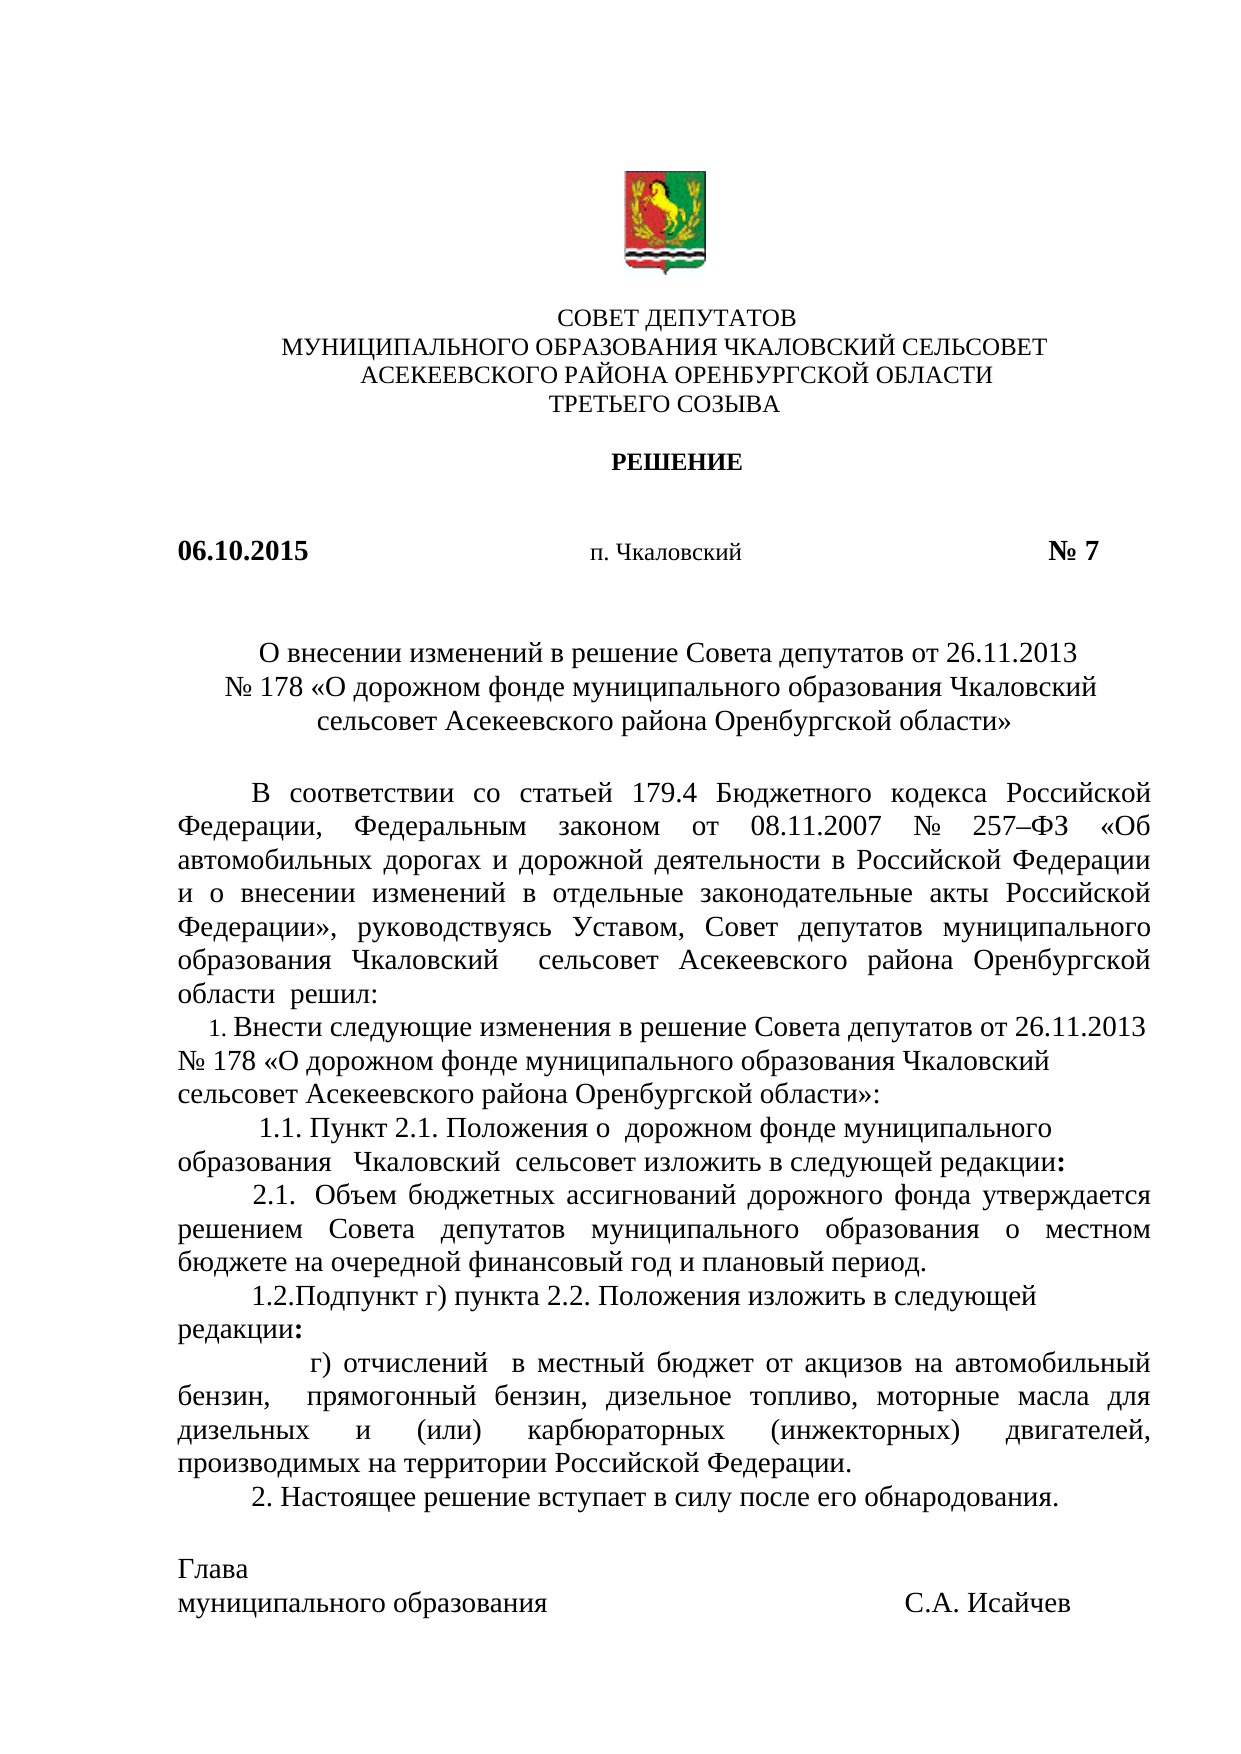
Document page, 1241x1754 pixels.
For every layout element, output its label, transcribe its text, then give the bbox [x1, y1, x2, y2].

text 1.2.Подпункт г) пункта 2.2. Положения изложить в следующей редакции: [177, 1278, 1152, 1345]
text В соответствии со статьей 179.4 Бюджетного кодекса Российской Федерации, Федеральным законом от 08.11.2007 № 257–ФЗ «Об автомобильных дорогах и дорожной деятельности в Российской Федерации и о внесении изменений в отдельные законодательные акты Российской Федерации», руководствуясь Уставом, Совет депутатов муниципального образования Чкаловский сельсовет Асекеевского района Оренбургской области решил: [177, 775, 1152, 1009]
text Глава [177, 1551, 1152, 1585]
text 06.10.2015 п. Чкаловский № 7 [177, 533, 1150, 567]
text № 178 «О дорожном фонде муниципального образования Чкаловский сельсовет Асекеевского района Оренбургской области» [177, 669, 1152, 736]
text 2. Настоящее решение вступает в силу после его обнародования. [177, 1479, 1152, 1513]
table_header СОВЕТ ДЕПУТАТОВ МУНИЦИПАЛЬНОГО ОБРАЗОВАНИЯ ЧКАЛОВСКИЙ СЕЛЬСОВЕТ АСЕКЕЕВСКОГО РАЙОНА ОРЕНБУРГСКОЙ ОБЛАСТИ ТРЕТЬЕГО СОЗЫВА [166, 171, 1163, 418]
text О внесении изменений в решение Совета депутатов от 26.11.2013 [177, 636, 1152, 669]
text муниципального образования С.А. Исайчев [177, 1585, 1152, 1618]
text РЕШЕНИЕ [202, 447, 1152, 476]
text 1.1. Пункт 2.1. Положения о дорожном фонде муниципального образования Чкаловский сельсовет изложить в следующей редакции: [177, 1110, 1152, 1177]
text 1. Внести следующие изменения в решение Совета депутатов от 26.11.2013 [177, 1009, 1152, 1043]
text г) отчислений в местный бюджет от акцизов на автомобильный бензин, прямогонный бензин, дизельное топливо, моторные масла для дизельных и (или) карбюраторных (инжекторных) двигателей, производимых на территории Российской Федерации. [177, 1345, 1152, 1479]
text 2.1. Объем бюджетных ассигнований дорожного фонда утверждается решением Совета депутатов муниципального образования о местном бюджете на очередной финансовый год и плановый период. [177, 1177, 1152, 1278]
picture [623, 171, 706, 275]
text № 178 «О дорожном фонде муниципального образования Чкаловский сельсовет Асекеевского района Оренбургской области»: [177, 1043, 1152, 1110]
